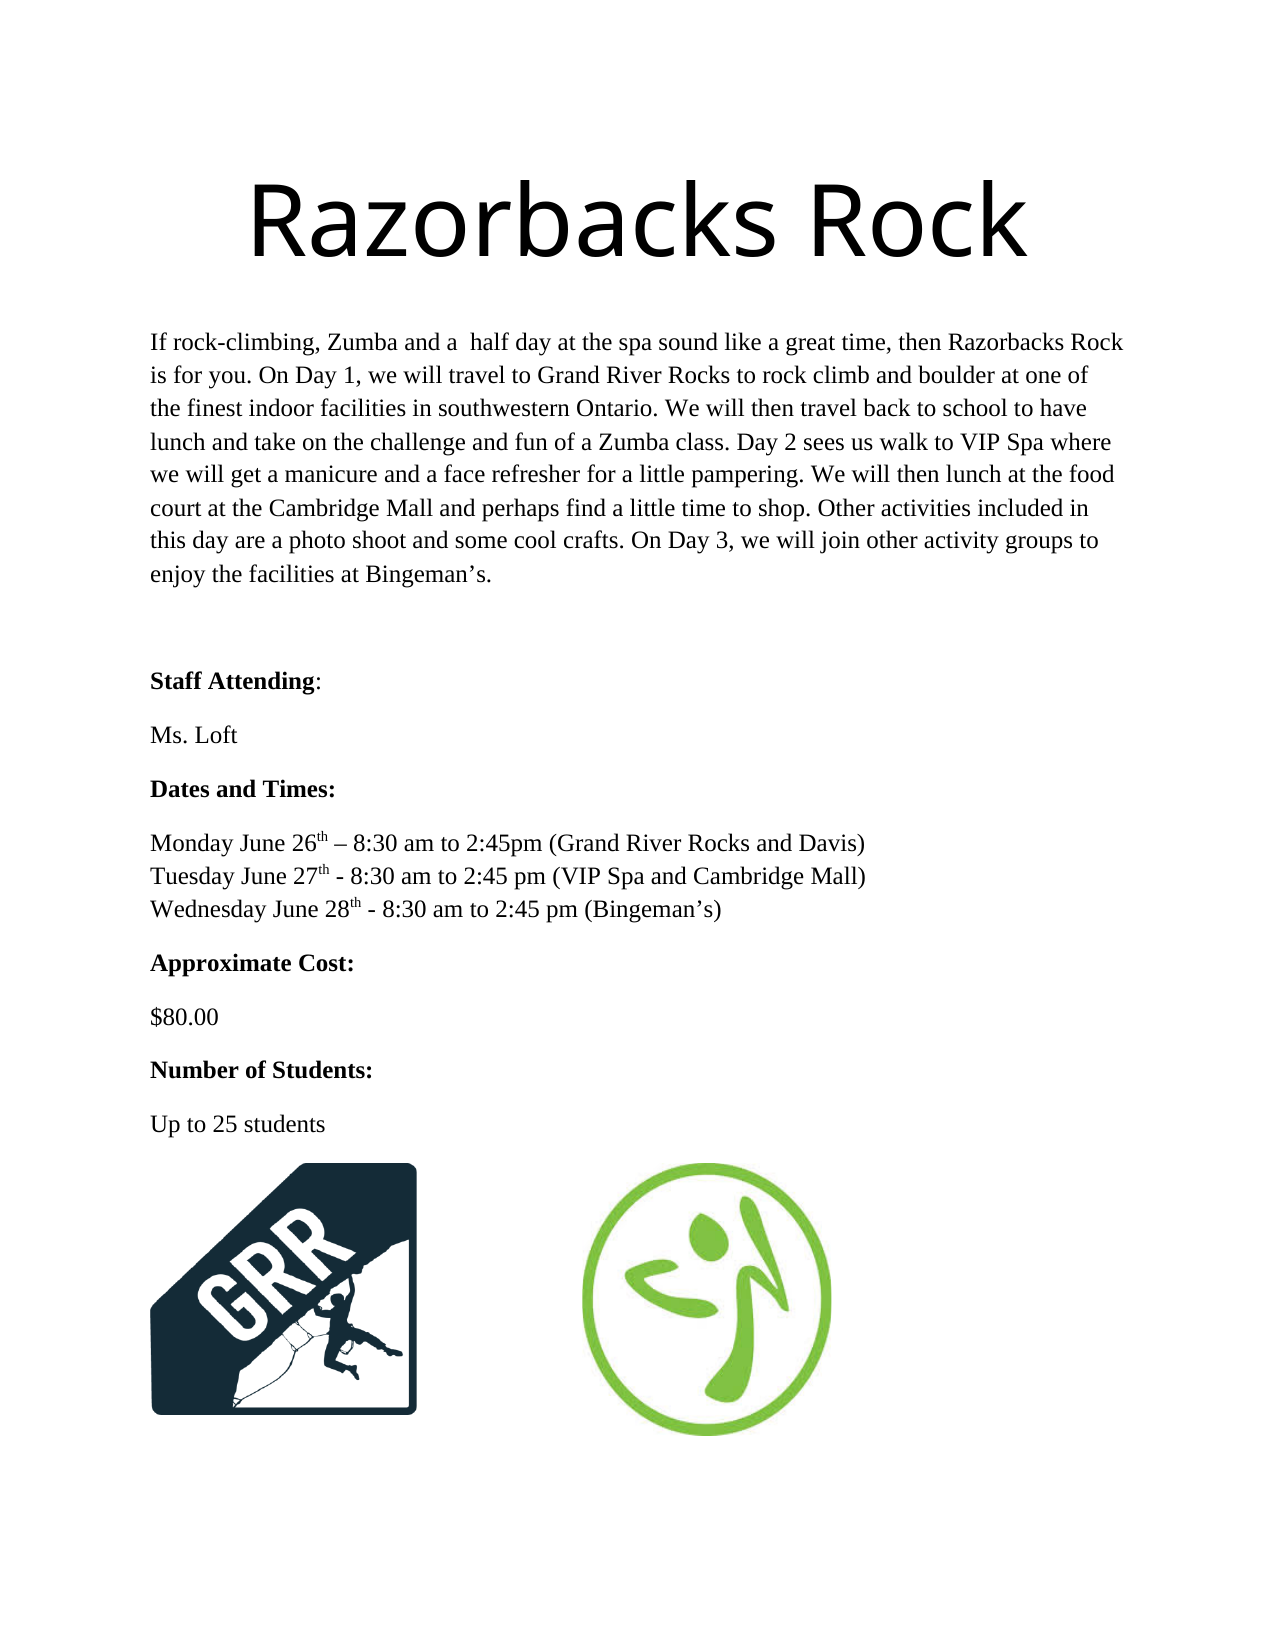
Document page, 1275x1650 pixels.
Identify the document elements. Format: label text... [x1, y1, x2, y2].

text If rock-climbing, Zumba and a half day at the spa sound like a great time, then Razorbacks Rock is for you. On Day 1, we will travel to Grand River Rocks to rock climb and boulder at one of the finest indoor facilities in southwestern Ontario. We will then travel back to school to have lunch and take on the challenge and fun of a Zumba class. Day 2 sees us walk to VIP Spa where we will get a manicure and a face refresher for a little pampering. We will then lunch at the food court at the Cambridge Mall and perhaps find a little time to shop. Other activities included in this day are a photo shoot and some cool crafts. On Day 3, we will join other activity groups to enjoy the facilities at Bingeman’s. [150, 327, 1125, 587]
text Ms. Loft [150, 720, 1125, 749]
picture [150, 1163, 417, 1415]
text Up to 25 students [150, 1109, 1125, 1138]
text Staff Attending: [150, 666, 1125, 695]
text $80.00 [150, 1002, 1125, 1030]
text Razorbacks Rock [150, 150, 1125, 286]
text Monday June 26th – 8:30 am to 2:45pm (Grand River Rocks and Davis) Tuesday June 27th - 8:30 am to 2:45 pm (VIP Spa and Cambridge Mall) Wednesday June 28th - 8:30 am to 2:45 pm (Bingeman’s) [150, 828, 1125, 923]
picture [582, 1163, 832, 1436]
text Approximate Cost: [150, 948, 1125, 977]
text Dates and Times: [150, 774, 1125, 803]
text Number of Students: [150, 1056, 1125, 1084]
